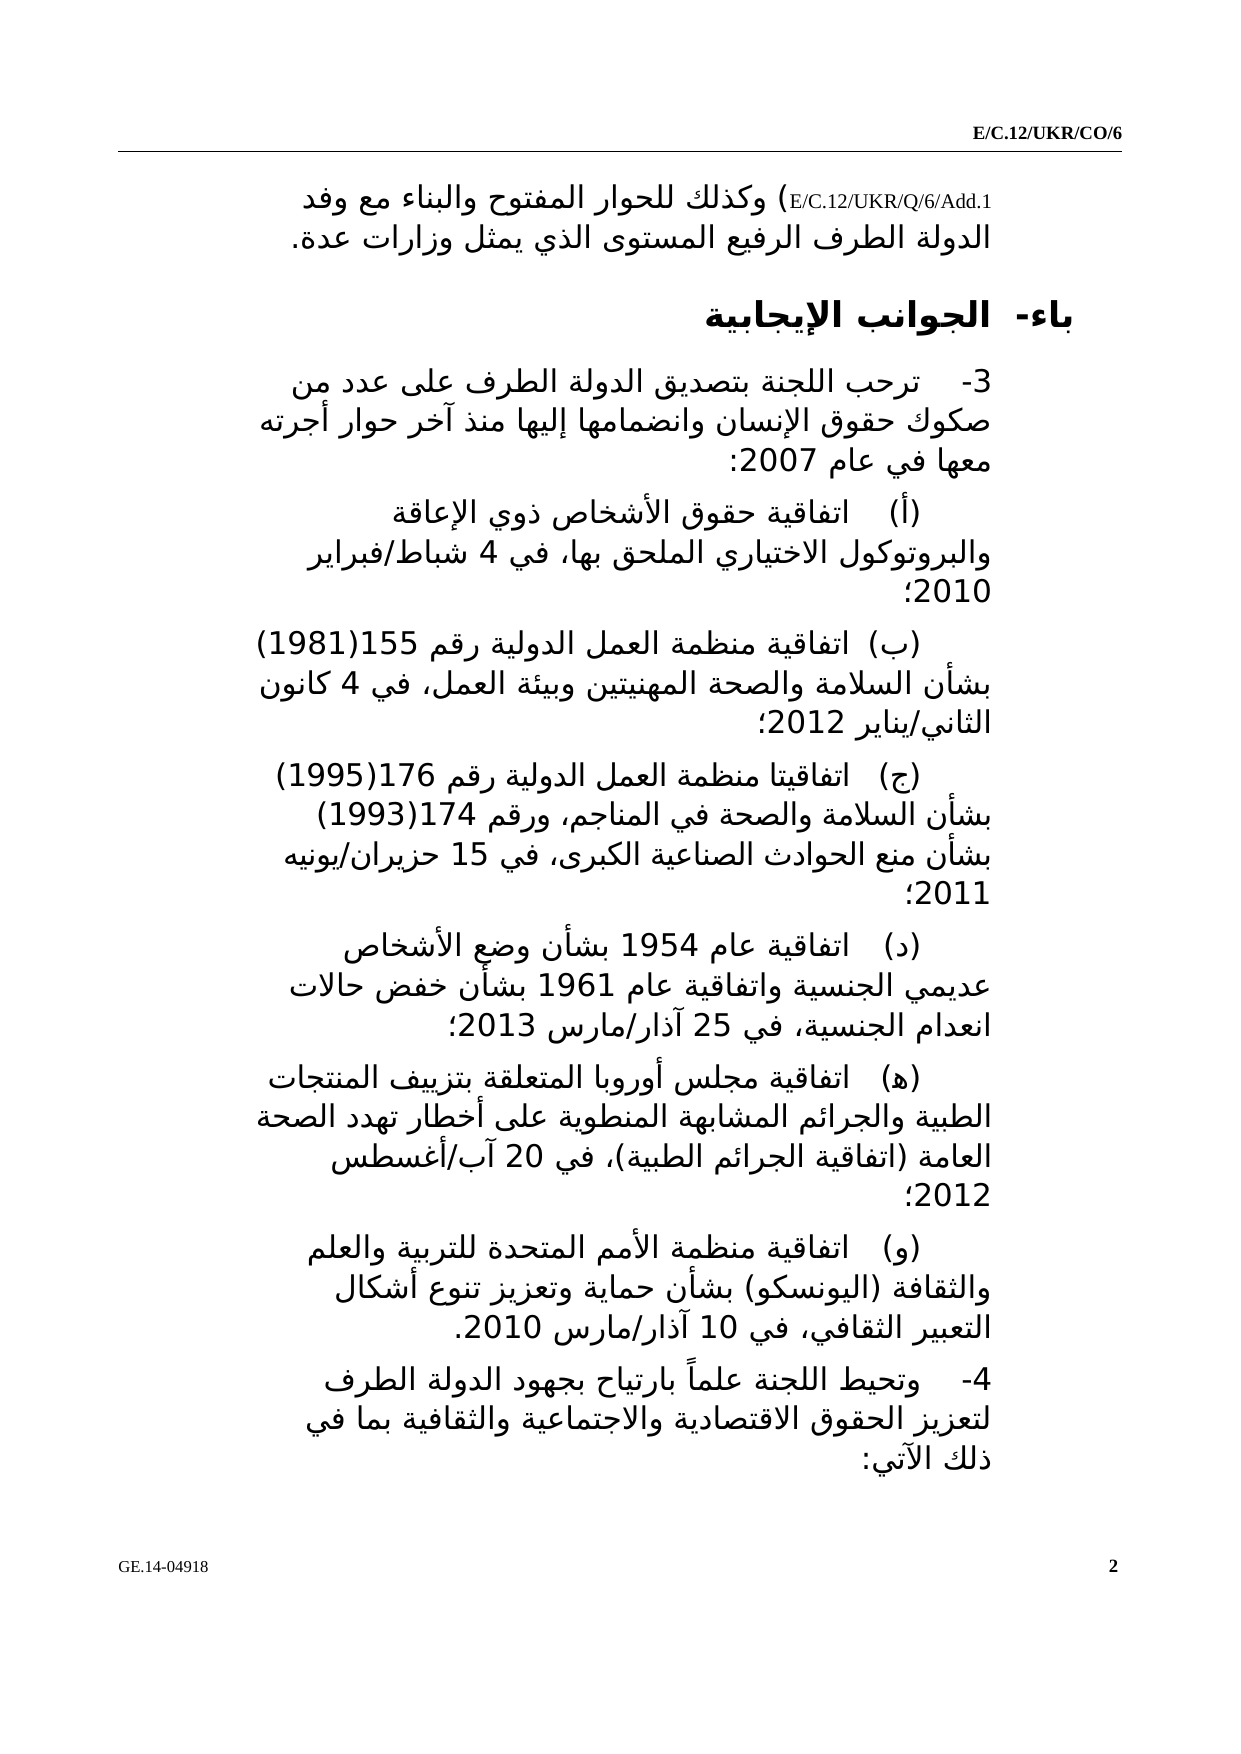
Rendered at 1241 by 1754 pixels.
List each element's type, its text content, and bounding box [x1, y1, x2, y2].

text (ﻫ) اتفاقية مجلس أوروبا المتعلقة بتزييف المنتجات الطبية والجرائم المشابهة المنطوية على أخطار تهدد الصحة العامة (اتفاقية الجرائم الطبية)، في 20 آب/أغسطس 2012؛ [248, 1056, 992, 1215]
text 3- ترحب اللجنة بتصديق الدولة الطرف على عدد من صكوك حقوق الإنسان وانضمامها إليها منذ آخر حوار أجرته معها في عام 2007: [248, 361, 992, 479]
text (ب) اتفاقية منظمة العمل الدولية رقم 155(1981) بشأن السلامة والصحة المهنيتين وبيئة العمل، في 4 كانون الثاني/يناير 2012؛ [248, 623, 992, 742]
text (ج) اتفاقيتا منظمة العمل الدولية رقم 176(1995) بشأن السلامة والصحة في المناجم، ورقم 174(1993) بشأن منع الحوادث الصناعية الكبرى، في 15 حزيران/يونيه 2011؛ [248, 754, 992, 913]
text باء- الجوانب الإيجابية [248, 294, 1122, 336]
text 4- وتحيط اللجنة علماً بارتياح بجهود الدولة الطرف لتعزيز الحقوق الاقتصادية والاجتماعية والثقافية بما في ذلك الآتي: [248, 1358, 992, 1477]
text (د) اتفاقية عام 1954 بشأن وضع الأشخاص عديمي الجنسية واتفاقية عام 1961 بشأن خفض حالات انعدام الجنسية، في 25 آذار/مارس 2013؛ [248, 925, 992, 1044]
text (و) اتفاقية منظمة الأمم المتحدة للتربية والعلم والثقافة (اليونسكو) بشأن حماية وتعزيز تنوع أشكال التعبير الثقافي، في 10 آذار/مارس 2010. [248, 1227, 992, 1346]
text (أ) اتفاقية حقوق الأشخاص ذوي الإعاقة والبروتوكول الاختياري الملحق بها، في 4 شباط/فبراير 2010؛ [248, 492, 992, 611]
